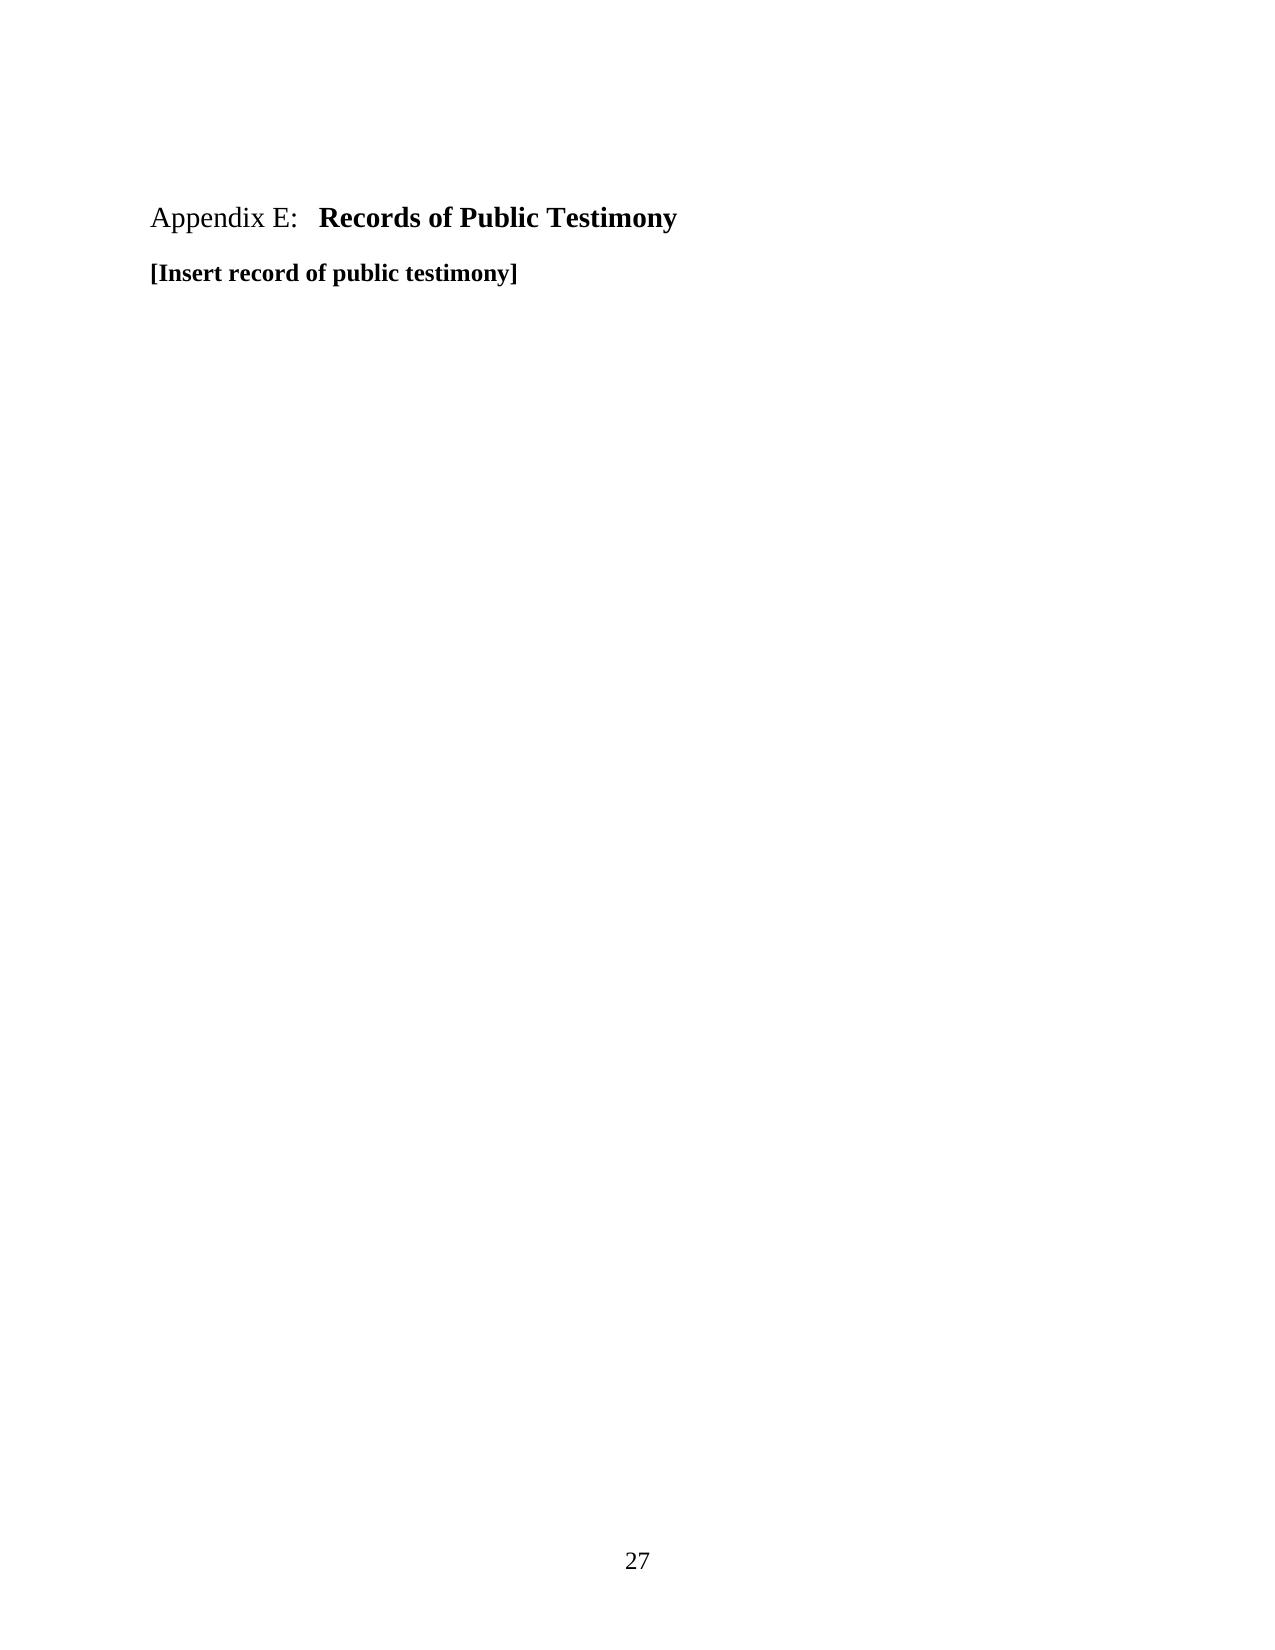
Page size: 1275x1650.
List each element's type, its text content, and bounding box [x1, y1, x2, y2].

text Records of Public Testimony [150, 200, 1125, 233]
text [Insert record of public testimony] [150, 258, 1125, 287]
